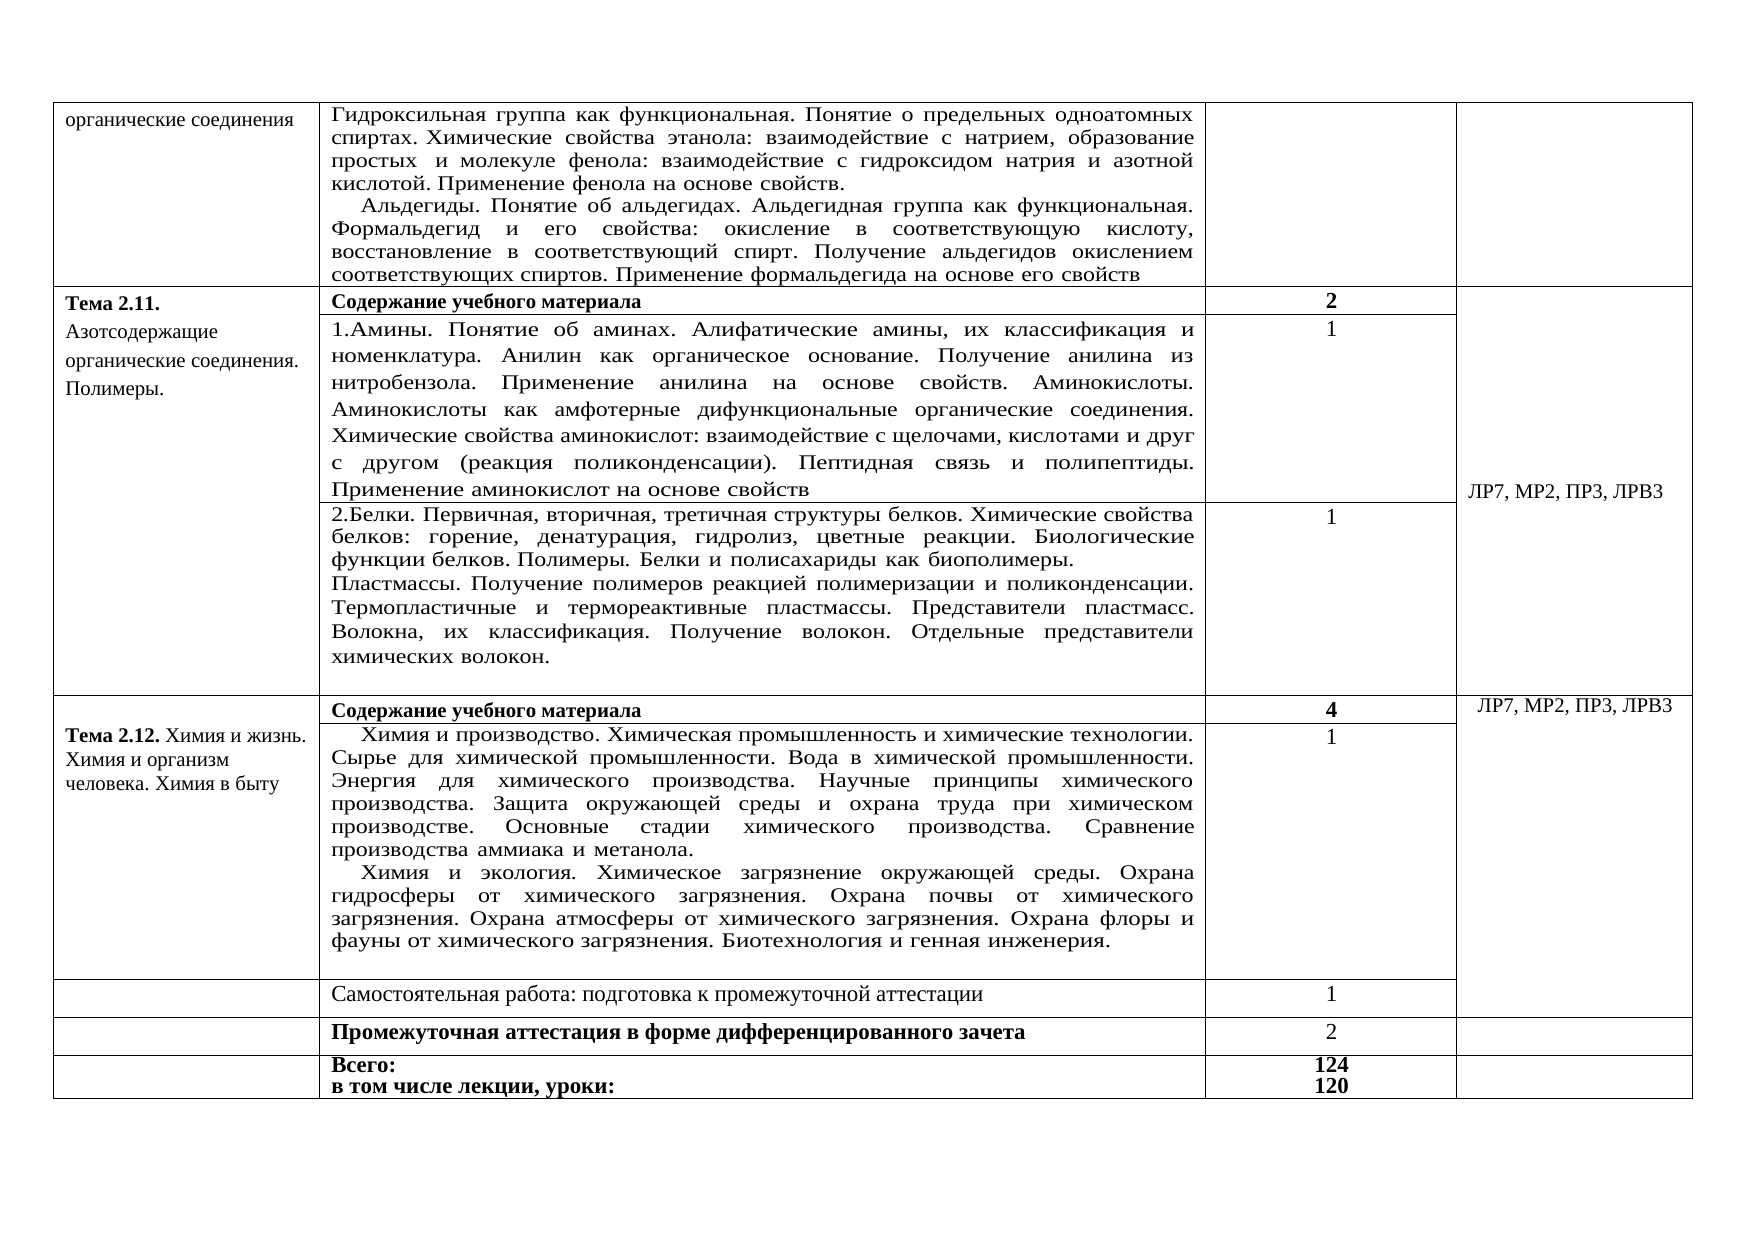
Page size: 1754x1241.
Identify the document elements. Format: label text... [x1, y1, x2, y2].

table_cell 2.Белки. Первичная, вторичная, третичная структуры белков. Химические свойства белков: горение, денатурация, гидролиз, цветные реакции. Биологические функции белков. Полимеры. Белки и полисахариды как биополимеры. Пластмассы. Получение полимеров реакцией полимеризации и поликонденсации. Термопластичные и термореактивные пластмассы. Представители пластмасс. Волокна, их классификация. Получение волокон. Отдельные представители химических волокон. [320, 503, 1205, 695]
table_cell [54, 1056, 319, 1098]
table_cell Тема 2.11. Азотсодержащие органические соединения. Полимеры. [54, 287, 319, 695]
table_cell Самостоятельная работа: подготовка к промежуточной аттестации [320, 980, 1205, 1017]
table_cell 1 [1206, 103, 1456, 286]
table_cell Промежуточная аттестация в форме дифференцированного зачета [320, 1018, 1205, 1055]
table_cell 4 [1206, 696, 1456, 722]
table_cell Тема 2.12. Химия и жизнь. Химия и организм человека. Химия в быту [54, 696, 319, 979]
table_cell 2 [1206, 287, 1456, 314]
table_cell Содержание учебного материала [320, 696, 1205, 722]
table_cell 1 [1206, 724, 1456, 979]
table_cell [320, 103, 1205, 286]
table_cell [1457, 1056, 1692, 1098]
table_cell 1 [1206, 315, 1456, 502]
table_cell Химия и производство. Химическая промышленность и химические технологии. Сырье для химической промышленности. Вода в химической промышленности. Энергия для химического производства. Научные принципы химического производства. Защита окружающей среды и охрана труда при химическом производстве. Основные стадии химического производства. Сравнение производства аммиака и метанола. Химия и экология. Химическое загрязнение окружающей среды. Охрана гидросферы от химического загрязнения. Охрана почвы от химического загрязнения. Охрана атмосферы от химического загрязнения. Охрана флоры и фауны от химического загрязнения. Биотехнология и генная инженерия. [320, 724, 1205, 979]
table_cell ЛР7, МР2, ПР3, ЛРВ3 [1457, 287, 1692, 695]
table_cell 1 [1206, 503, 1456, 695]
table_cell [320, 1056, 1205, 1098]
table_cell Содержание учебного материала [320, 287, 1205, 314]
table_cell [54, 1018, 319, 1055]
table_cell 2 [1206, 1018, 1456, 1055]
table_cell [54, 980, 319, 1017]
table_cell 124 120 4 [1206, 1056, 1456, 1098]
table_cell 1.Амины. Понятие об аминах. Алифатические амины, их классификация и номенклатура. Анилин как органическое основание. Получение анилина из нитробензола. Применение анилина на основе свойств. Аминокислоты. Аминокислоты как амфотерные дифункциональные органические соединения. Химические свойства аминокислот: взаимодействие с щелочами, кислотами и друг с другом (реакция поликонденсации). Пептидная связь и полипептиды. Применение аминокислот на основе свойств [320, 315, 1205, 502]
table_cell ЛР7, МР2, ПР3, ЛРВ3 [1457, 696, 1692, 1017]
table_cell [1457, 1018, 1692, 1055]
table_cell 1 [1206, 980, 1456, 1017]
